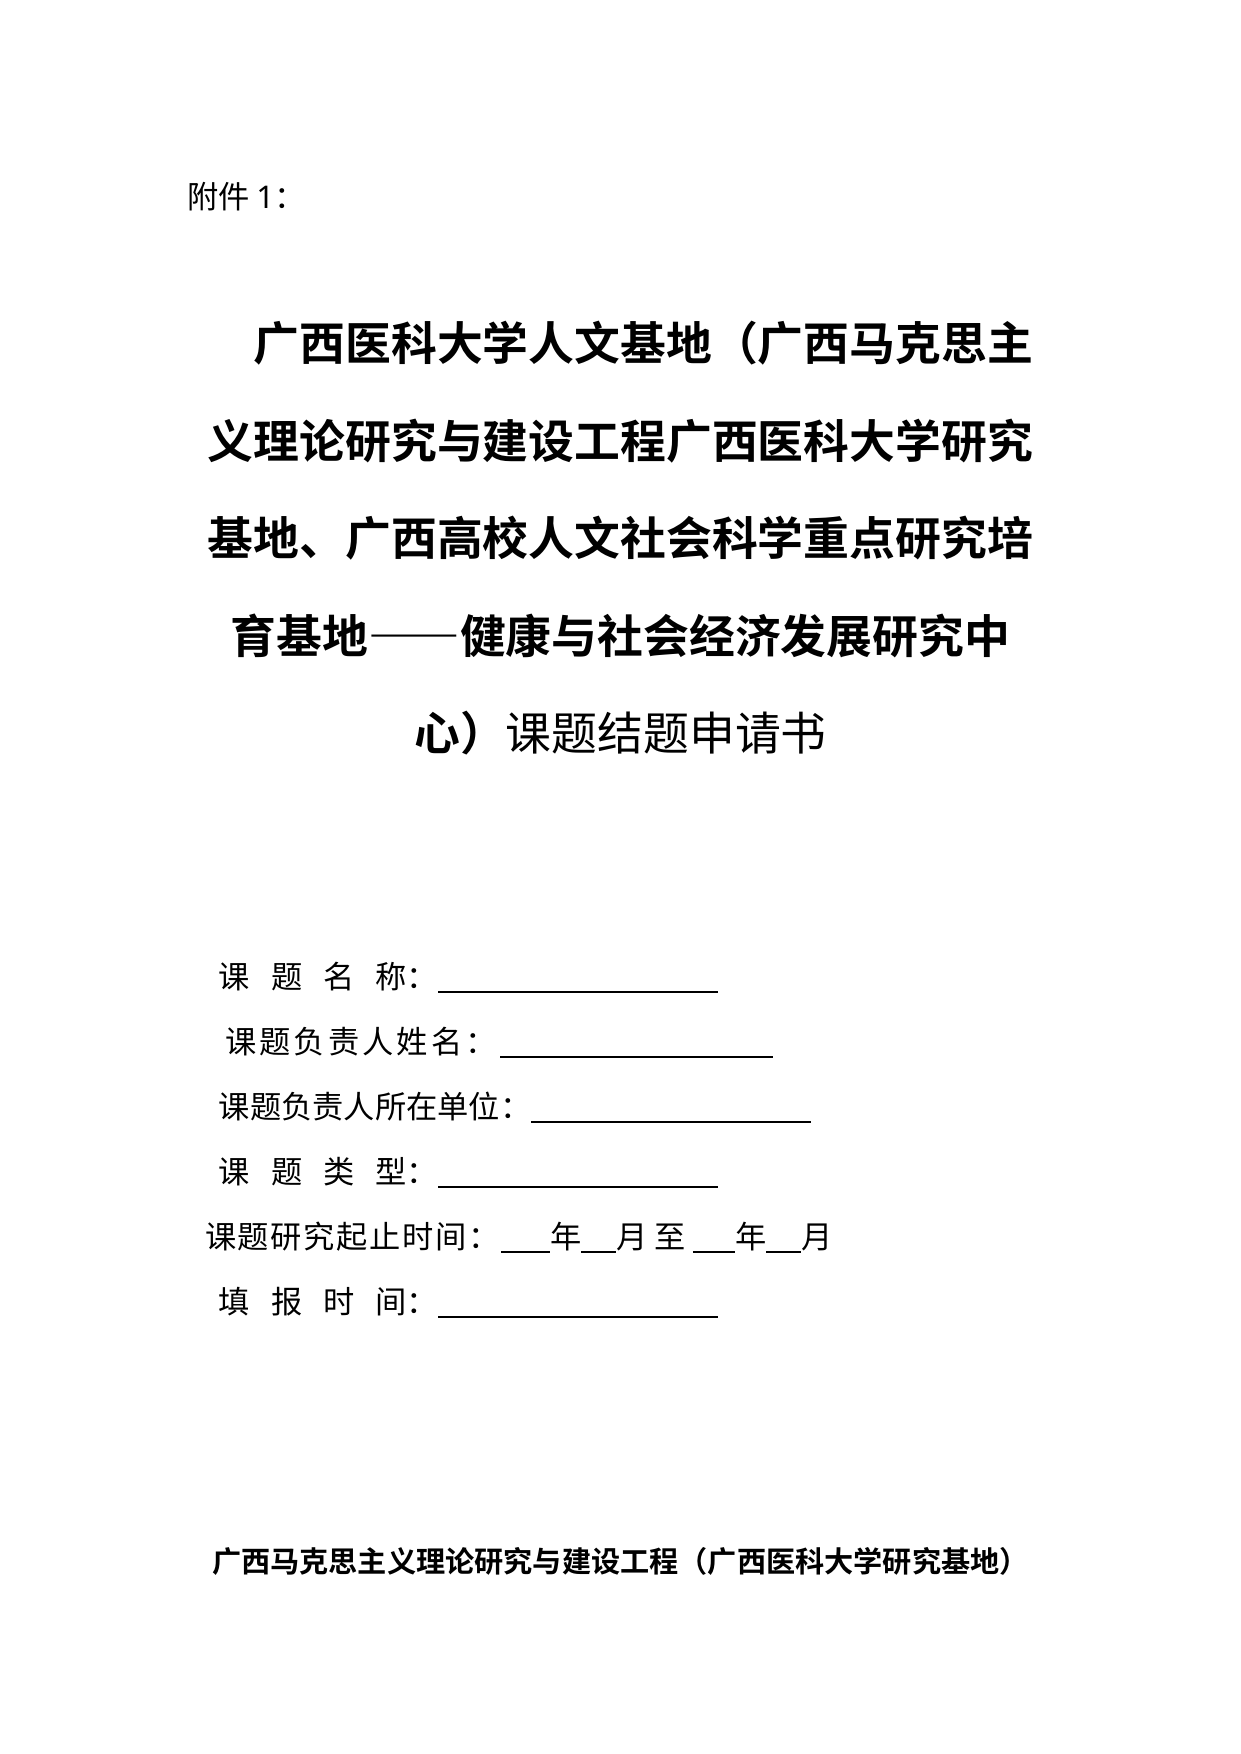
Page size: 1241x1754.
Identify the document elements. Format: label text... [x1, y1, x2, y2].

text 课题研究起止时间： 年 月 至 年 月 [187, 1202, 1053, 1267]
text 课题负责人所在单位： [187, 1072, 1053, 1137]
text 课 题 名 称： [187, 942, 1053, 1007]
text 附件1： [187, 162, 1053, 227]
text 广西马克思主义理论研究与建设工程（广西医科大学研究基地） [187, 1527, 1053, 1592]
text 填 报 时 间： [187, 1267, 1053, 1332]
text 广西医科大学人文基地（广西马克思主义理论研究与建设工程广西医科大学研究基地、广西高校人文社会科学重点研究培育基地——健康与社会经济发展研究中心）课题结题申请书 [187, 292, 1053, 779]
text 课 题 类 型： [187, 1137, 1053, 1202]
text 课题负责人姓名： [187, 1007, 1053, 1072]
